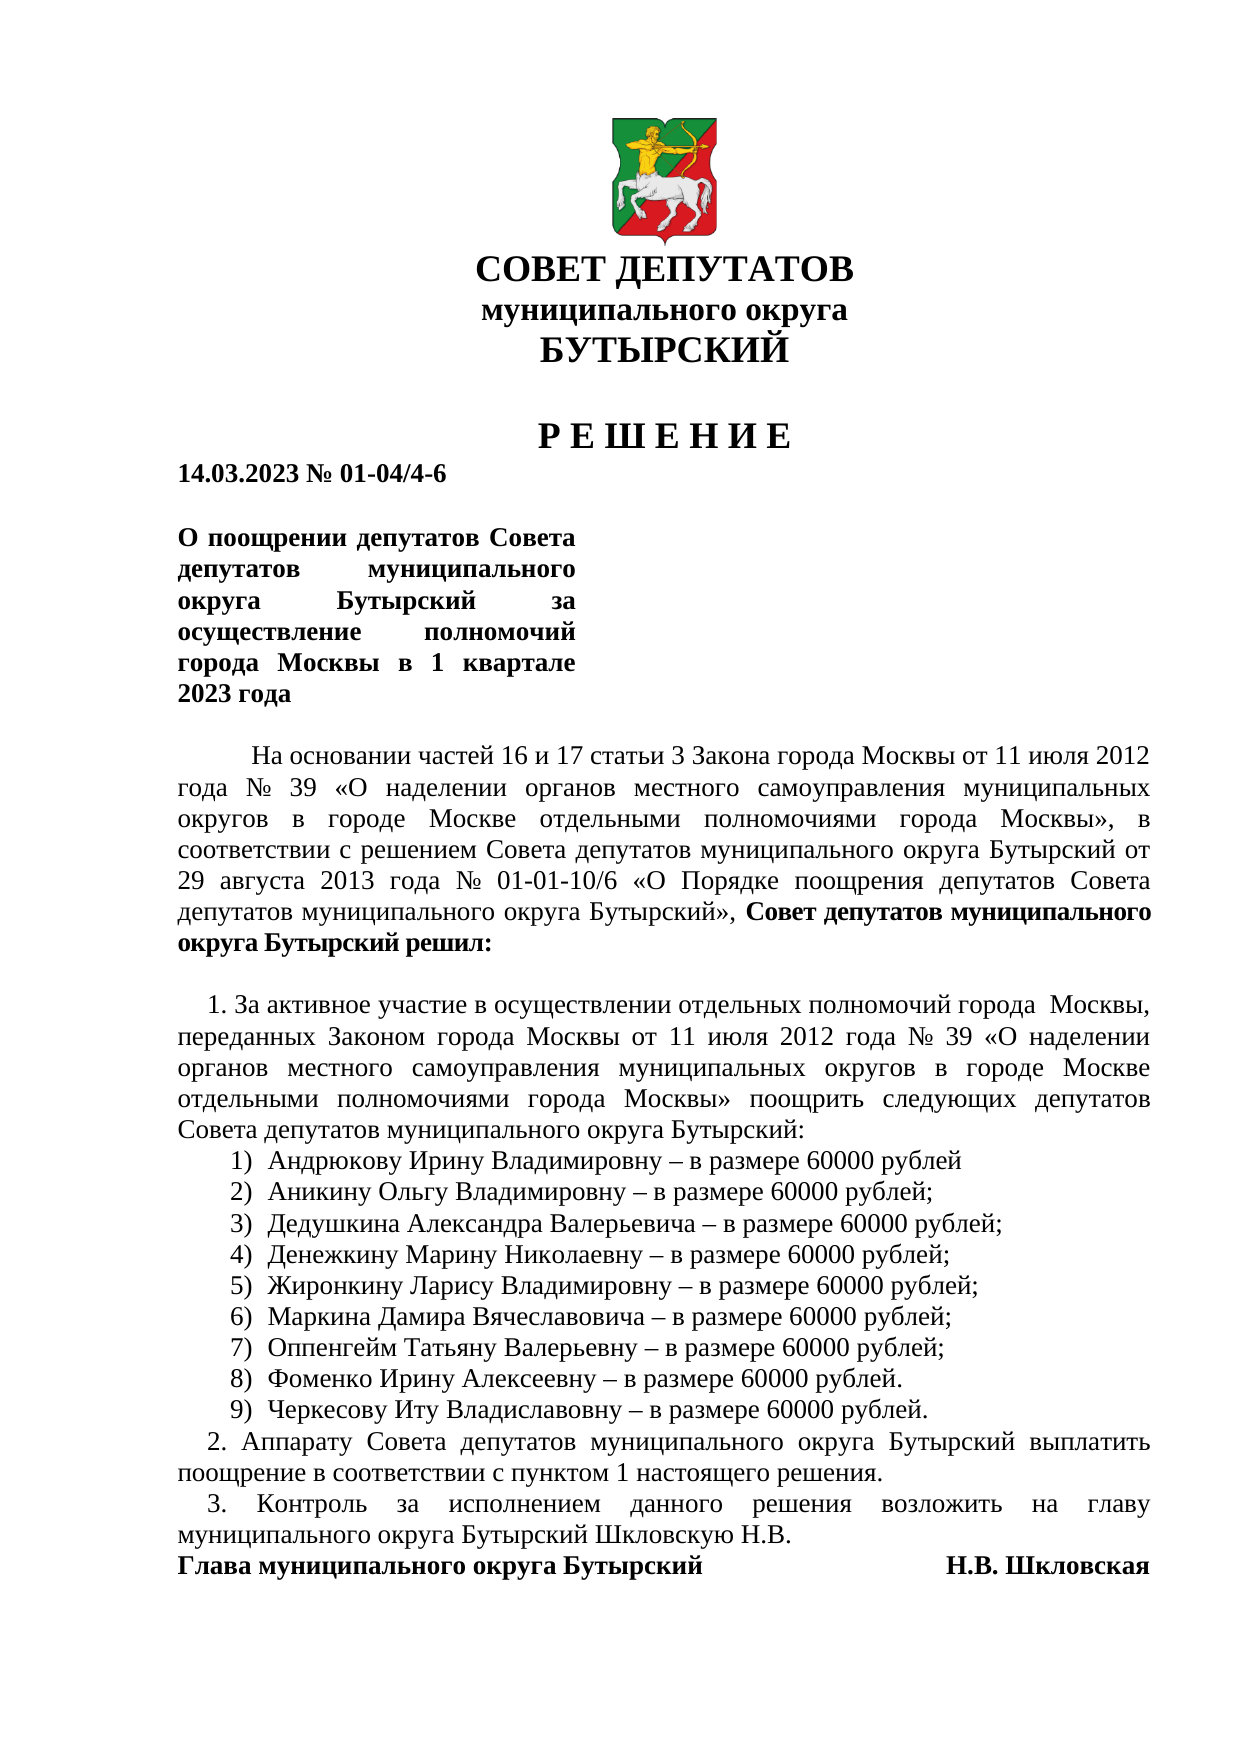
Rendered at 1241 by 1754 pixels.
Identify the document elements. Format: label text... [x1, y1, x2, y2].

text 2. Аппарату Совета депутатов муниципального округа Бутырский выплатить поощрение в соответствии с пунктом 1 настоящего решения. [177, 1425, 1152, 1487]
text Р Е Ш Е Н И Е [177, 414, 1152, 457]
list Аникину Ольгу Владимировну – в размере 60000 рублей; [230, 1176, 1152, 1207]
list Оппенгейм Татьяну Валерьевну – в размере 60000 рублей; [230, 1331, 1152, 1362]
text СОВЕТ ДЕПУТАТОВ [177, 246, 1152, 289]
list Дедушкина Александра Валерьевича – в размере 60000 рублей; [230, 1207, 1152, 1238]
list Денежкину Марину Николаевну – в размере 60000 рублей; [230, 1238, 1152, 1269]
text БУТЫРСКИЙ [177, 327, 1152, 371]
list Андрюкову Ирину Владимировну – в размере 60000 рублей [230, 1144, 1152, 1176]
text муниципального округа [177, 289, 1152, 327]
list Фоменко Ирину Алексеевну – в размере 60000 рублей. [230, 1362, 1152, 1393]
list Черкесову Иту Владиславовну – в размере 60000 рублей. [230, 1393, 1152, 1425]
list Жиронкину Ларису Владимировну – в размере 60000 рублей; [230, 1269, 1152, 1300]
text На основании частей 16 и 17 статьи 3 Закона города Москвы от 11 июля 2012 года № 39 «О наделении органов местного самоуправления муниципальных округов в городе Москве отдельными полномочиями города Москвы», в соответствии с решением Совета депутатов муниципального округа Бутырский от 29 августа 2013 года № 01-01-10/6 «О Порядке поощрения депутатов Совета депутатов муниципального округа Бутырский», Совет депутатов муниципального округа Бутырский решил: [177, 739, 1152, 957]
text Глава муниципального округа Бутырский Н.В. Шкловская [177, 1549, 1152, 1580]
text 14.03.2023 № 01-04/4-6 [177, 457, 1152, 488]
picture [612, 118, 717, 246]
text 1. За активное участие в осуществлении отдельных полномочий города Москвы, переданных Законом города Москвы от 11 июля 2012 года № 39 «О наделении органов местного самоуправления муниципальных округов в городе Москве отдельными полномочиями города Москвы» поощрить следующих депутатов Совета депутатов муниципального округа Бутырский: [177, 989, 1152, 1144]
text О поощрении депутатов Совета депутатов муниципального округа Бутырский за осуществление полномочий города Москвы в 1 квартале 2023 года [177, 521, 576, 708]
text 3. Контроль за исполнением данного решения возложить на главу муниципального округа Бутырский Шкловскую Н.В. [177, 1487, 1152, 1549]
list Маркина Дамира Вячеславовича – в размере 60000 рублей; [230, 1300, 1152, 1331]
